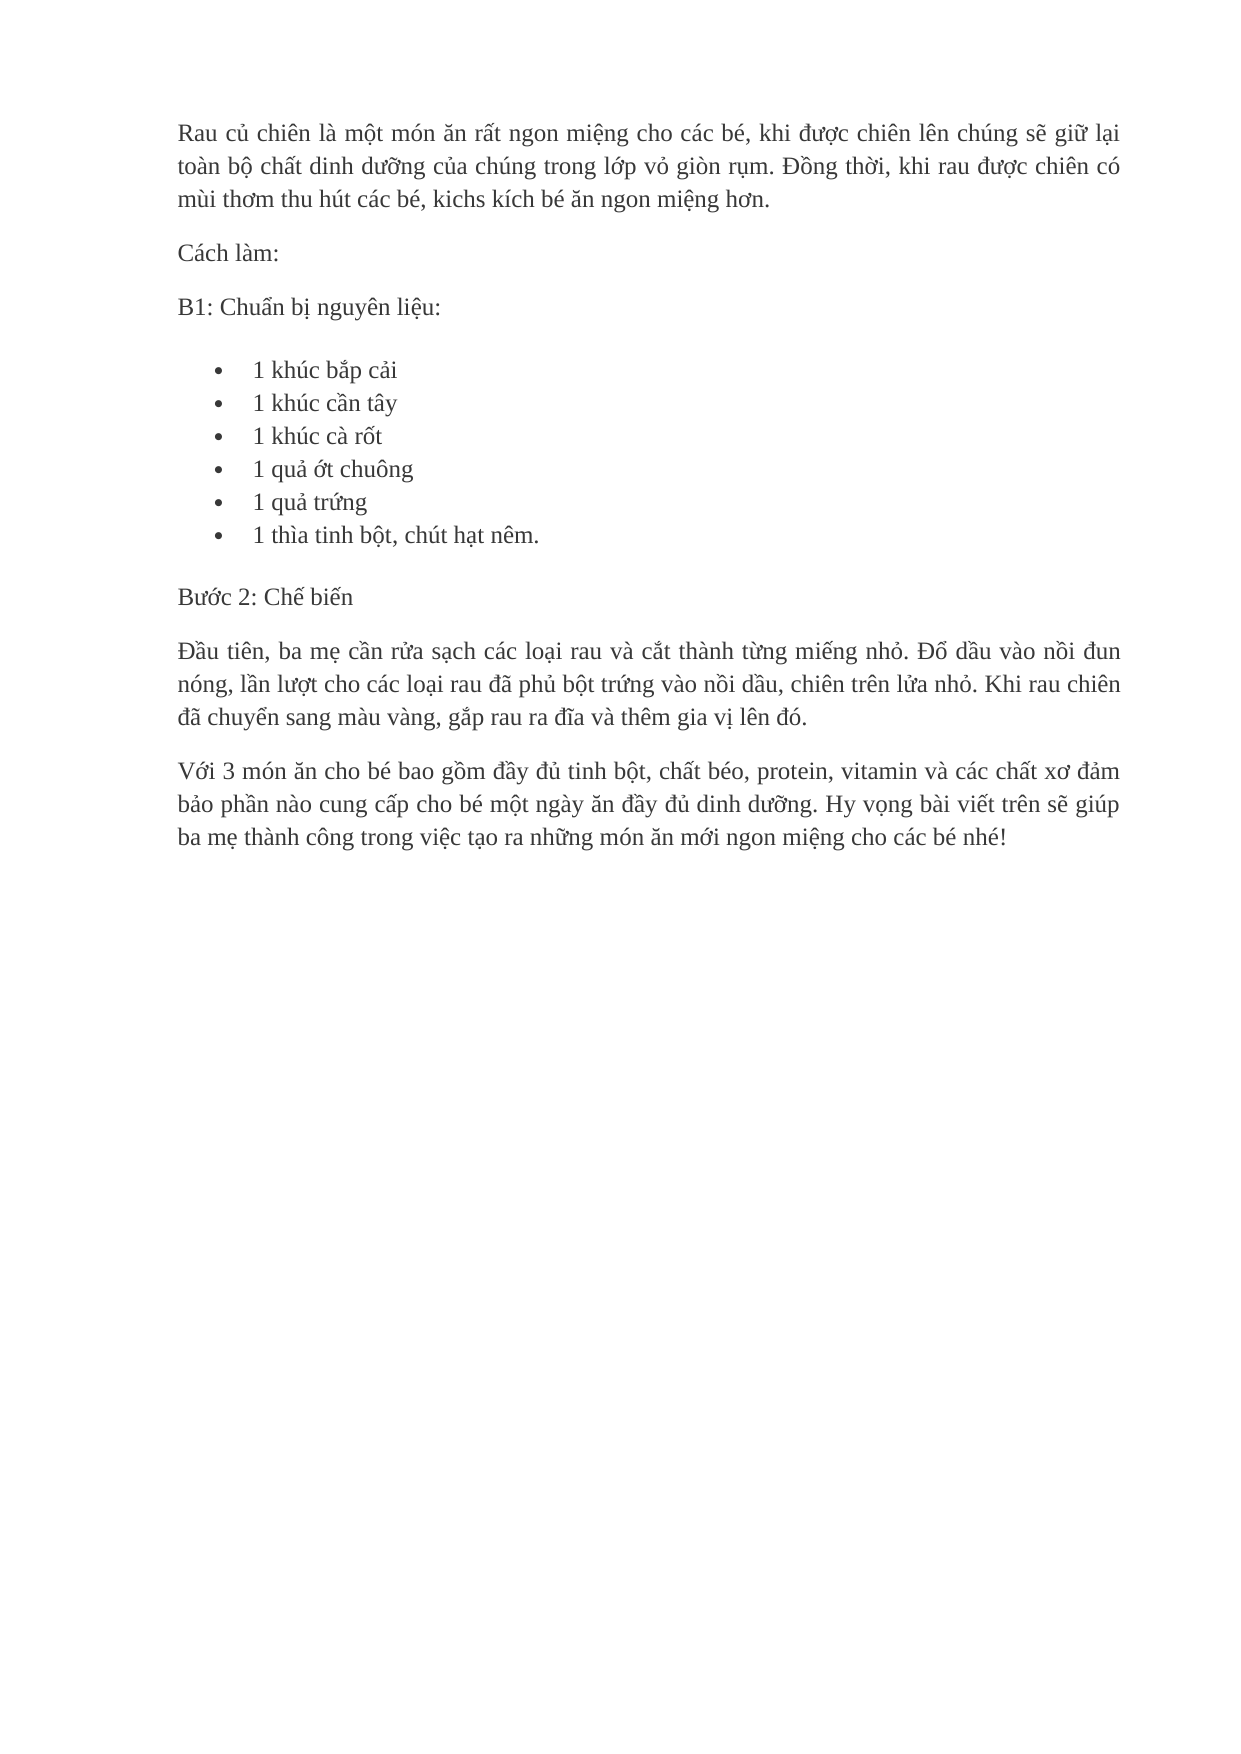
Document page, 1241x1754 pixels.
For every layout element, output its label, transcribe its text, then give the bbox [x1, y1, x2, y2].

text B1: Chuẩn bị nguyên liệu: [177, 292, 1122, 321]
text Bước 2: Chế biến [177, 582, 1122, 611]
list 1 thìa tinh bột, chút hạt nêm. [215, 520, 1122, 548]
list 1 quả ớt chuông [215, 454, 1122, 482]
text Đầu tiên, ba mẹ cần rửa sạch các loại rau và cắt thành từng miếng nhỏ. Đổ dầu vào nồi đun nóng, lần lượt cho các loại rau đã phủ bột trứng vào nồi dầu, chiên trên lửa nhỏ. Khi rau chiên đã chuyển sang màu vàng, gắp rau ra đĩa và thêm gia vị lên đó. [177, 636, 1122, 731]
text Rau củ chiên là một món ăn rất ngon miệng cho các bé, khi được chiên lên chúng sẽ giữ lại toàn bộ chất dinh dưỡng của chúng trong lớp vỏ giòn rụm. Đồng thời, khi rau được chiên có mùi thơm thu hút các bé, kichs kích bé ăn ngon miệng hơn. [177, 118, 1122, 213]
text Cách làm: [177, 238, 1122, 267]
text Với 3 món ăn cho bé bao gồm đầy đủ tinh bột, chất béo, protein, vitamin và các chất xơ đảm bảo phần nào cung cấp cho bé một ngày ăn đầy đủ dinh dưỡng. Hy vọng bài viết trên sẽ giúp ba mẹ thành công trong việc tạo ra những món ăn mới ngon miệng cho các bé nhé! [177, 756, 1122, 851]
list 1 khúc cà rốt [215, 421, 1122, 449]
list 1 khúc cần tây [215, 388, 1122, 416]
list 1 quả trứng [215, 487, 1122, 516]
list 1 khúc bắp cải [215, 355, 1122, 383]
